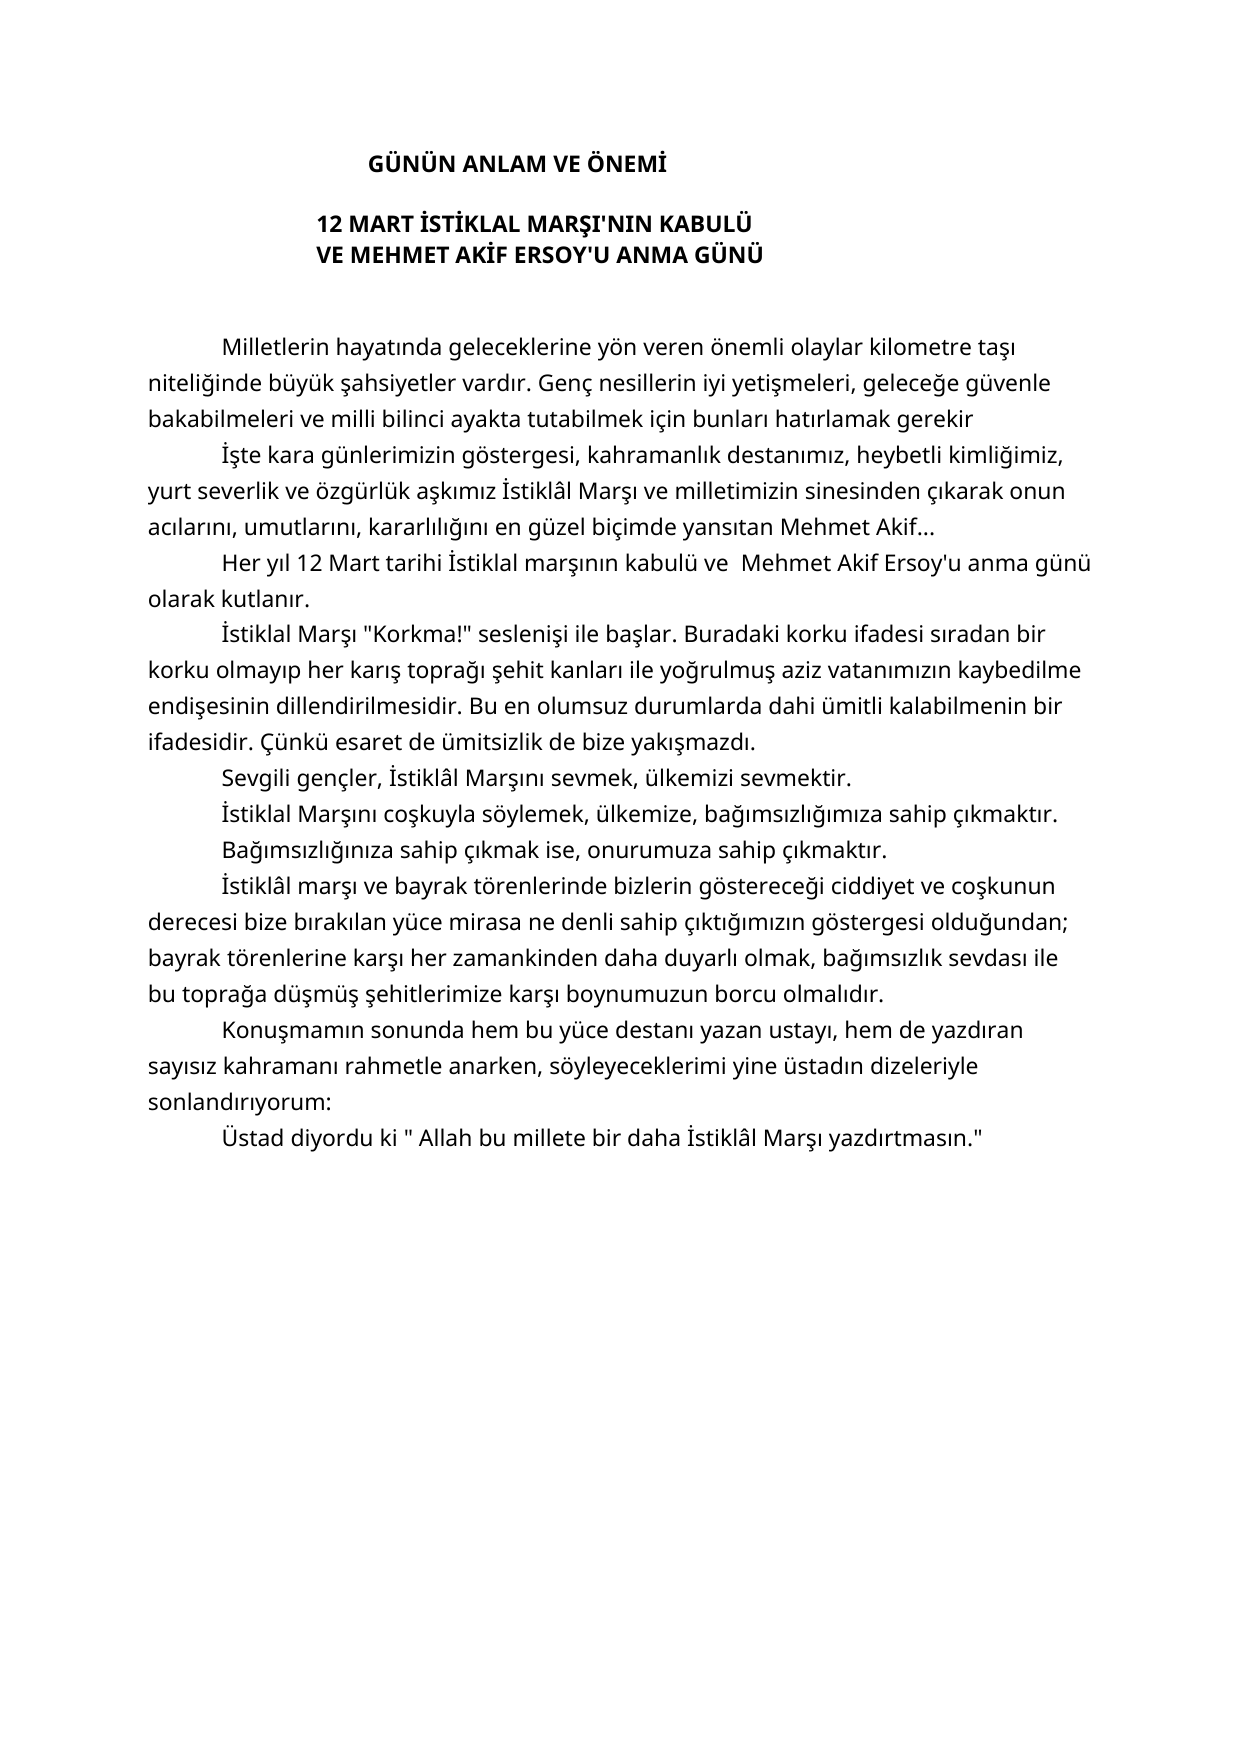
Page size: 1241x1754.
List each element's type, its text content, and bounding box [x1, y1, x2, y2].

text 12 MART İSTİKLAL MARŞI'NIN KABULÜ [185, 208, 1093, 239]
text Milletlerin hayatında geleceklerine yön veren önemli olaylar kilometre taşı niteliğinde büyük şahsiyetler vardır. Genç nesillerin iyi yetişmeleri, geleceğe güvenle bakabilmeleri ve milli bilinci ayakta tutabilmek için bunları hatırlamak gerekir İşte kara günlerimizin göstergesi, kahramanlık destanımız, heybetli kimliğimiz, yurt severlik ve özgürlük aşkımız İstiklâl Marşı ve milletimizin sinesinden çıkarak onun acılarını, umutlarını, kararlılığını en güzel biçimde yansıtan Mehmet Akif... Her yıl 12 Mart tarihi İstiklal marşının kabulü ve Mehmet Akif Ersoy'u anma günü olarak kutlanır. İstiklal Marşı "Korkma!" seslenişi ile başlar. Buradaki korku ifadesi sıradan bir korku olmayıp her karış toprağı şehit kanları ile yoğrulmuş aziz vatanımızın kaybedilme endişesinin dillendirilmesidir. Bu en olumsuz durumlarda dahi ümitli kalabilmenin bir ifadesidir. Çünkü esaret de ümitsizlik de bize yakışmazdı. Sevgili gençler, İstiklâl Marşını sevmek, ülkemizi sevmektir. İstiklal Marşını coşkuyla söylemek, ülkemize, bağımsızlığımıza sahip çıkmaktır. Bağımsızlığınıza sahip çıkmak ise, onurumuza sahip çıkmaktır. İstiklâl marşı ve bayrak törenlerinde bizlerin göstereceği ciddiyet ve coşkunun derecesi bize bırakılan yüce mirasa ne denli sahip çıktığımızın göstergesi olduğundan; bayrak törenlerine karşı her zamankinden daha duyarlı olmak, bağımsızlık sevdası ile bu toprağa düşmüş şehitlerimize karşı boynumuzun borcu olmalıdır. Konuşmamın sonunda hem bu yüce destanı yazan ustayı, hem de yazdıran sayısız kahramanı rahmetle anarken, söyleyeceklerimi yine üstadın dizeleriyle sonlandırıyorum: Üstad diyordu ki " Allah bu millete bir daha İstiklâl Marşı yazdırtmasın." [148, 331, 1093, 1153]
text GÜNÜN ANLAM VE ÖNEMİ [148, 148, 1093, 179]
text VE MEHMET AKİF ERSOY'U ANMA GÜNÜ [185, 239, 1093, 271]
